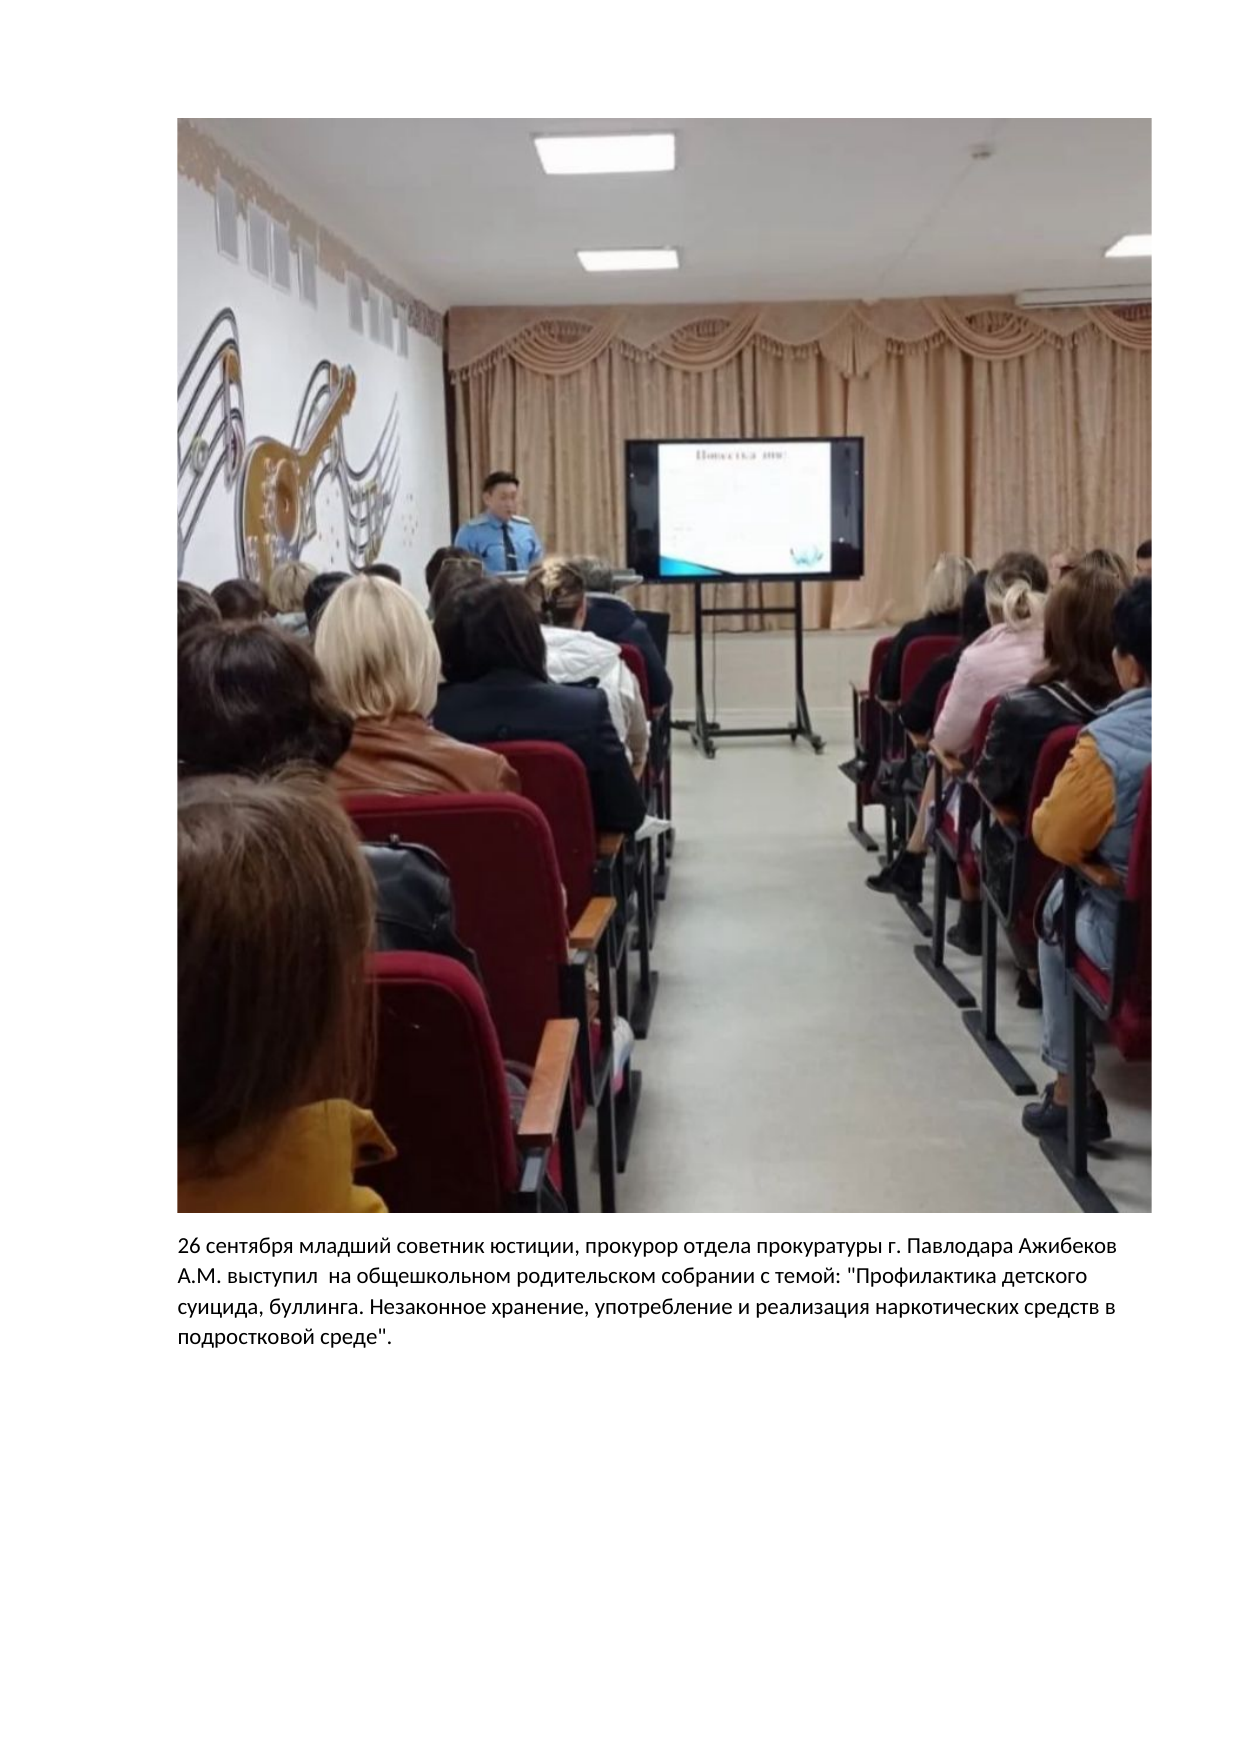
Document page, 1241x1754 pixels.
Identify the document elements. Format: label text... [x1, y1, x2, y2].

picture [177, 118, 1152, 1213]
text 26 сентября младший советник юстиции, прокурор отдела прокуратуры г. Павлодара Ажибеков А.М. выступил на общешкольном родительском собрании с темой: "Профилактика детского суицида, буллинга. Незаконное хранение, употребление и реализация наркотических средств в подростковой среде". [177, 1231, 1152, 1350]
